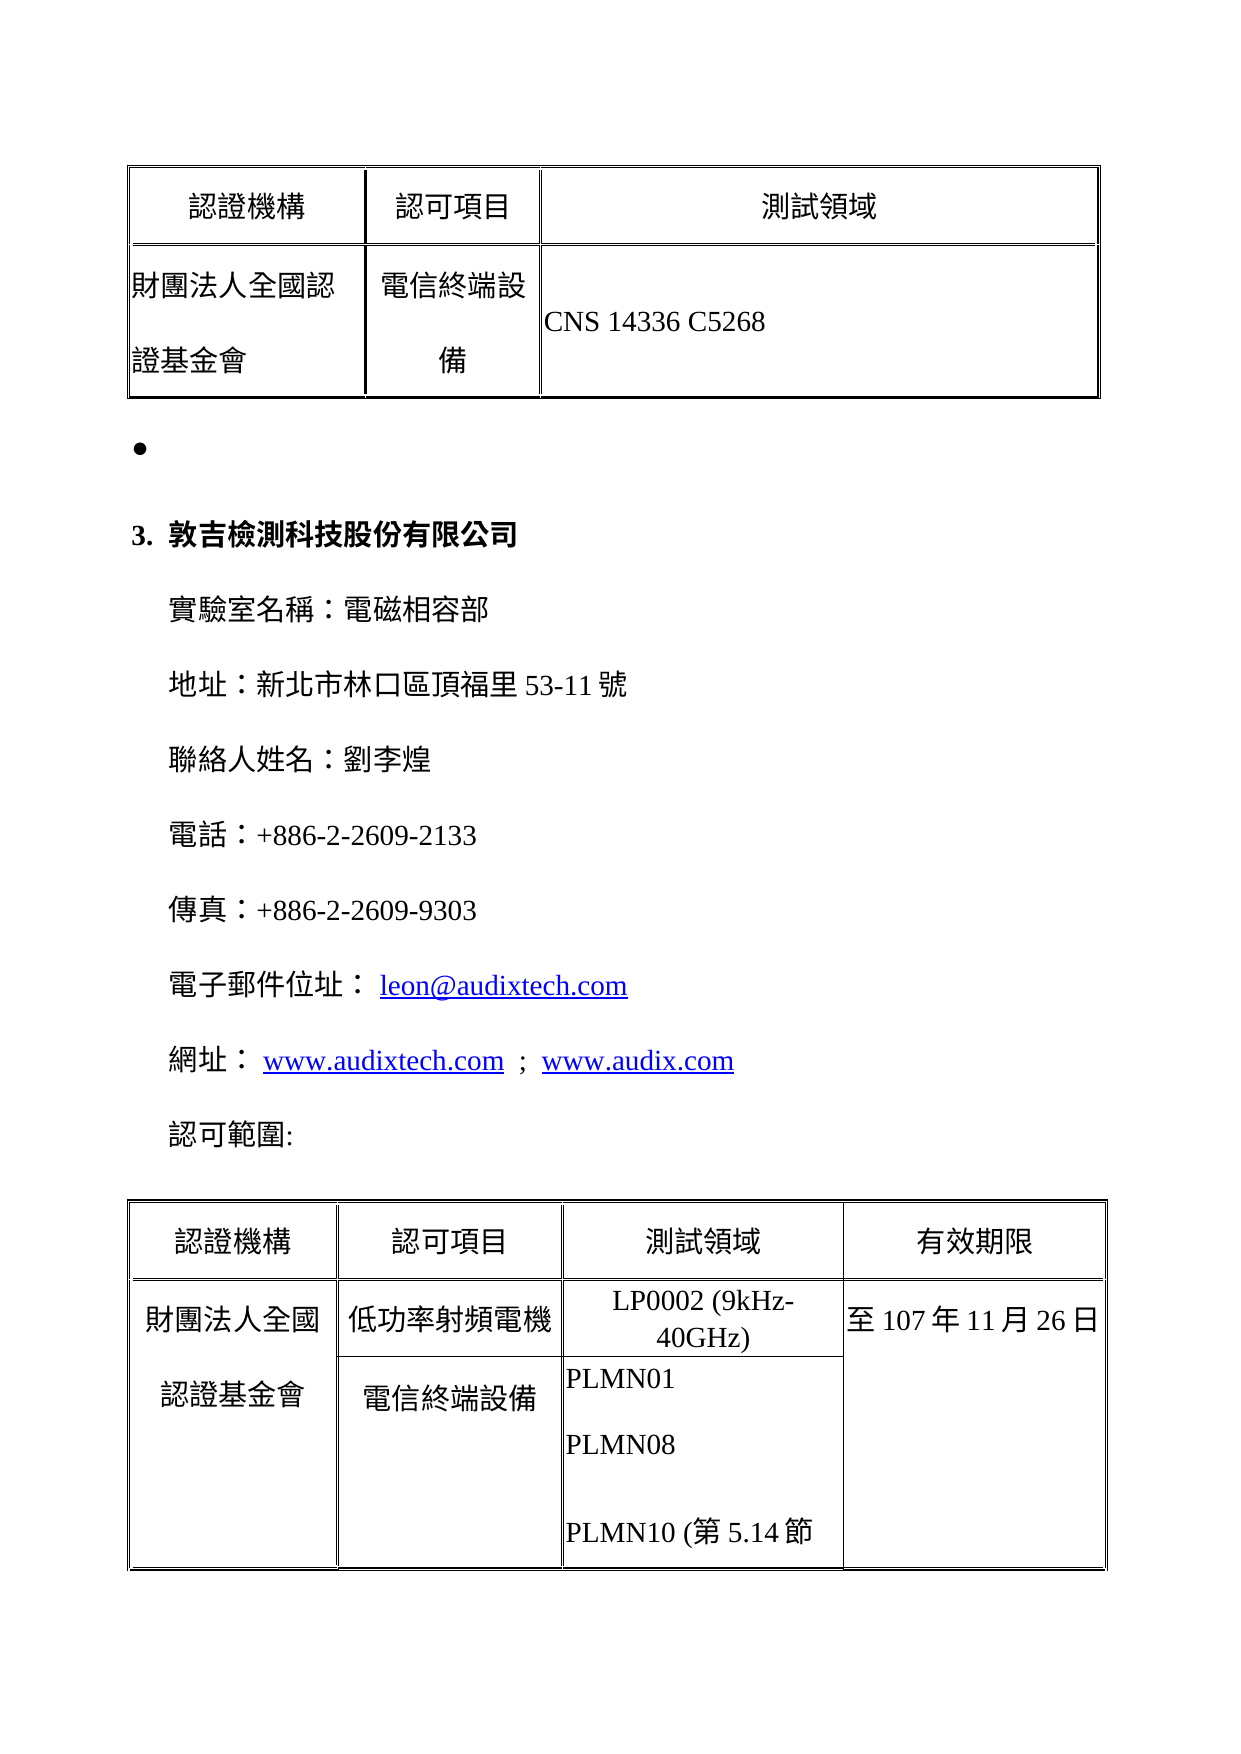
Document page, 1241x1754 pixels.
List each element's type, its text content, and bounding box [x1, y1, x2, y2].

table_cell 低功率射頻電機 [339, 1281, 561, 1356]
table_header 測試領域 [541, 168, 1097, 243]
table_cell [563, 1357, 843, 1567]
table_header 有效期限 [844, 1203, 1105, 1277]
table_cell LP0002 (9kHz-40GHz) [564, 1281, 843, 1356]
table_header 認可項目 [338, 1203, 562, 1277]
list 敦吉檢測科技股份有限公司 實驗室名稱：電磁相容部 地址：新北市林口區頂福里53-11號 聯絡人姓名：劉李煌 電話：+886-2-2609-2133 傳真：+886-2-2609-9303 電子郵件位址： leon@audixtech.com 網址： www.audixtech.com ; www.audix.com 認可範圍: [131, 495, 1162, 1170]
table_header 測試領域 [563, 1203, 843, 1277]
table_cell 財團法人全國認證基金會 [128, 243, 365, 396]
text ● [131, 428, 1162, 466]
table_cell 電信終端設備 [365, 246, 541, 396]
table_cell 電信終端設備 [338, 1357, 562, 1567]
table_header 認證機構 [130, 1203, 337, 1277]
table_cell 至107年11月26日 [844, 1278, 1105, 1567]
table_header 認可項目 [365, 168, 541, 243]
table_cell 財團法人全國認證基金會 [130, 1278, 337, 1567]
table_header 認證機構 [130, 168, 365, 243]
table_cell CNS 5268 [541, 243, 1099, 396]
